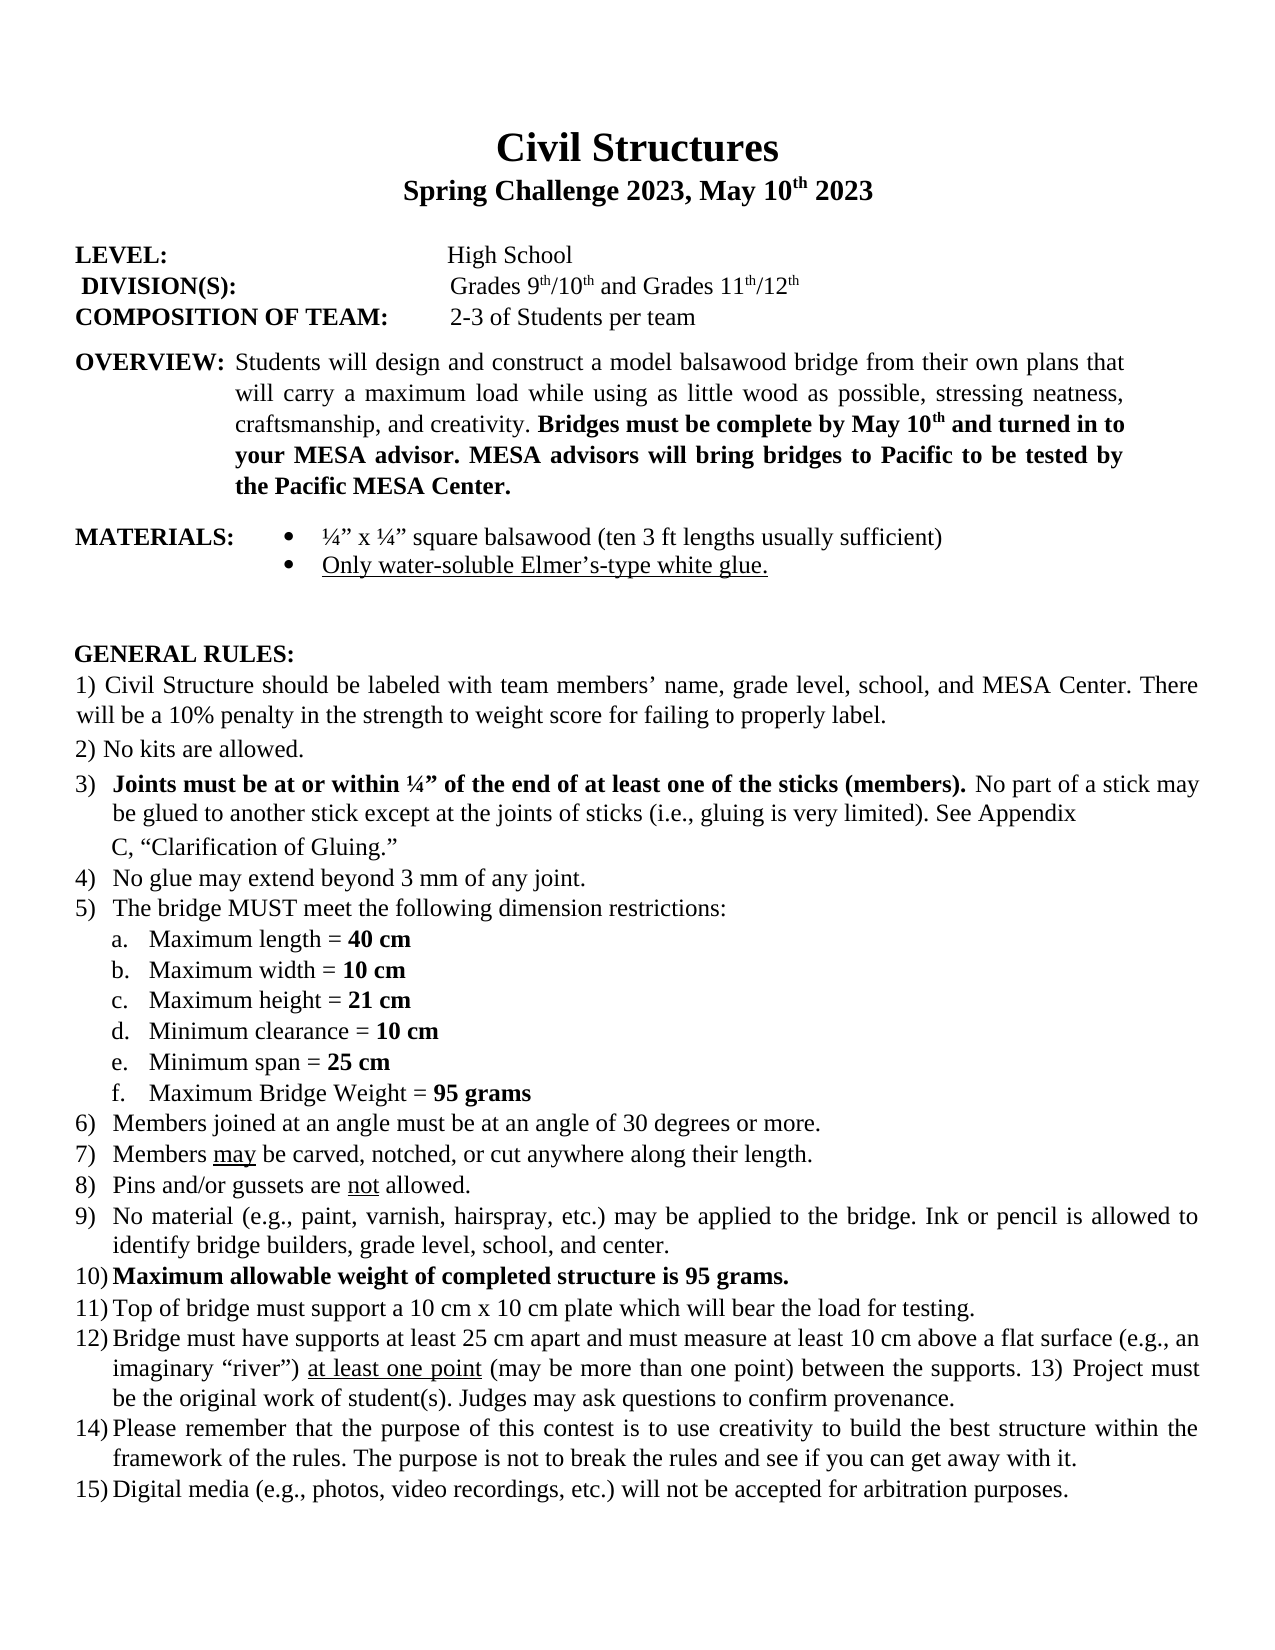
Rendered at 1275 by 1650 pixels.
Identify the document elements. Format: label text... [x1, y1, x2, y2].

table_cell OVERVIEW: [75, 347, 235, 522]
list Members joined at an angle must be at an angle of 30 degrees or more. [75, 1108, 1200, 1137]
list Maximum height = 21 cm [111, 986, 1200, 1014]
list Bridge must have supports at least 25 cm apart and must measure at least 10 cm above a flat surface (e.g., an imaginary “river”) at least one point (may be more than one point) between the supports. 13) Project must be the original work of student(s). Judges may ask questions to confirm provenance. [75, 1323, 1200, 1411]
text 2) No kits are allowed. [75, 734, 1200, 763]
list Minimum span = 25 cm [111, 1047, 1200, 1076]
list Members may be carved, notched, or cut anywhere along their length. [75, 1139, 1200, 1168]
list No glue may extend beyond 3 mm of any joint. [75, 863, 1200, 891]
text GENERAL RULES: [73, 639, 1200, 668]
list Maximum width = 10 cm [111, 955, 1200, 984]
table_header LEVEL: High School DIVISION(S): Grades 9th/10th and Grades 11th/12th COMPOSITION OF TEAM: 2-3 of Students per team [75, 209, 1275, 347]
table_cell Students will design and construct a model balsawood bridge from their own plans that will carry a maximum load while using as little wood as possible, stressing neatness, craftsmanship, and creativity. Bridges must be complete by May 10th and turned in to your MESA advisor. MESA advisors will bring bridges to Pacific to be tested by the Pacific MESA Center. [235, 347, 1275, 522]
list Top of bridge must support a 10 cm x 10 cm plate which will bear the load for testing. [75, 1293, 1200, 1321]
list Pins and/or gussets are not allowed. [75, 1170, 1200, 1199]
text C, “Clarification of Gluing.” [111, 832, 1200, 861]
table_cell MATERIALS: [75, 522, 235, 608]
text 1) Civil Structure should be labeled with team members’ name, grade level, school, and MESA Center. There will be a 10% penalty in the strength to weight score for failing to properly label. [75, 671, 1200, 729]
list Please remember that the purpose of this contest is to use creativity to build the best structure within the framework of the rules. The purpose is not to break the rules and see if you can get away with it. [75, 1413, 1200, 1472]
list Joints must be at or within ¼” of the end of at least one of the sticks (members). No part of a stick may be glued to another stick except at the joints of sticks (i.e., gluing is very limited). See Appendix [75, 769, 1200, 827]
list Maximum length = 40 cm [111, 924, 1200, 953]
list Digital media (e.g., photos, video recordings, etc.) will not be accepted for arbitration purposes. [75, 1474, 1200, 1502]
list Maximum allowable weight of completed structure is 95 grams. [75, 1261, 1200, 1290]
text Civil Structures Spring Challenge 2023, May 10th 2023 [75, 123, 1200, 207]
list The bridge MUST meet the following dimension restrictions: [75, 893, 1200, 922]
list Minimum clearance = 10 cm [111, 1016, 1200, 1045]
list No material (e.g., paint, varnish, hairspray, etc.) may be applied to the bridge. Ink or pencil is allowed to identify bridge builders, grade level, school, and center. [75, 1201, 1200, 1259]
table_cell ¼” x ¼” square balsawood (ten 3 ft lengths usually sufficient) Only water-soluble Elmer’s-type white glue. [235, 522, 1275, 608]
list Maximum Bridge Weight = 95 grams [111, 1078, 1200, 1107]
